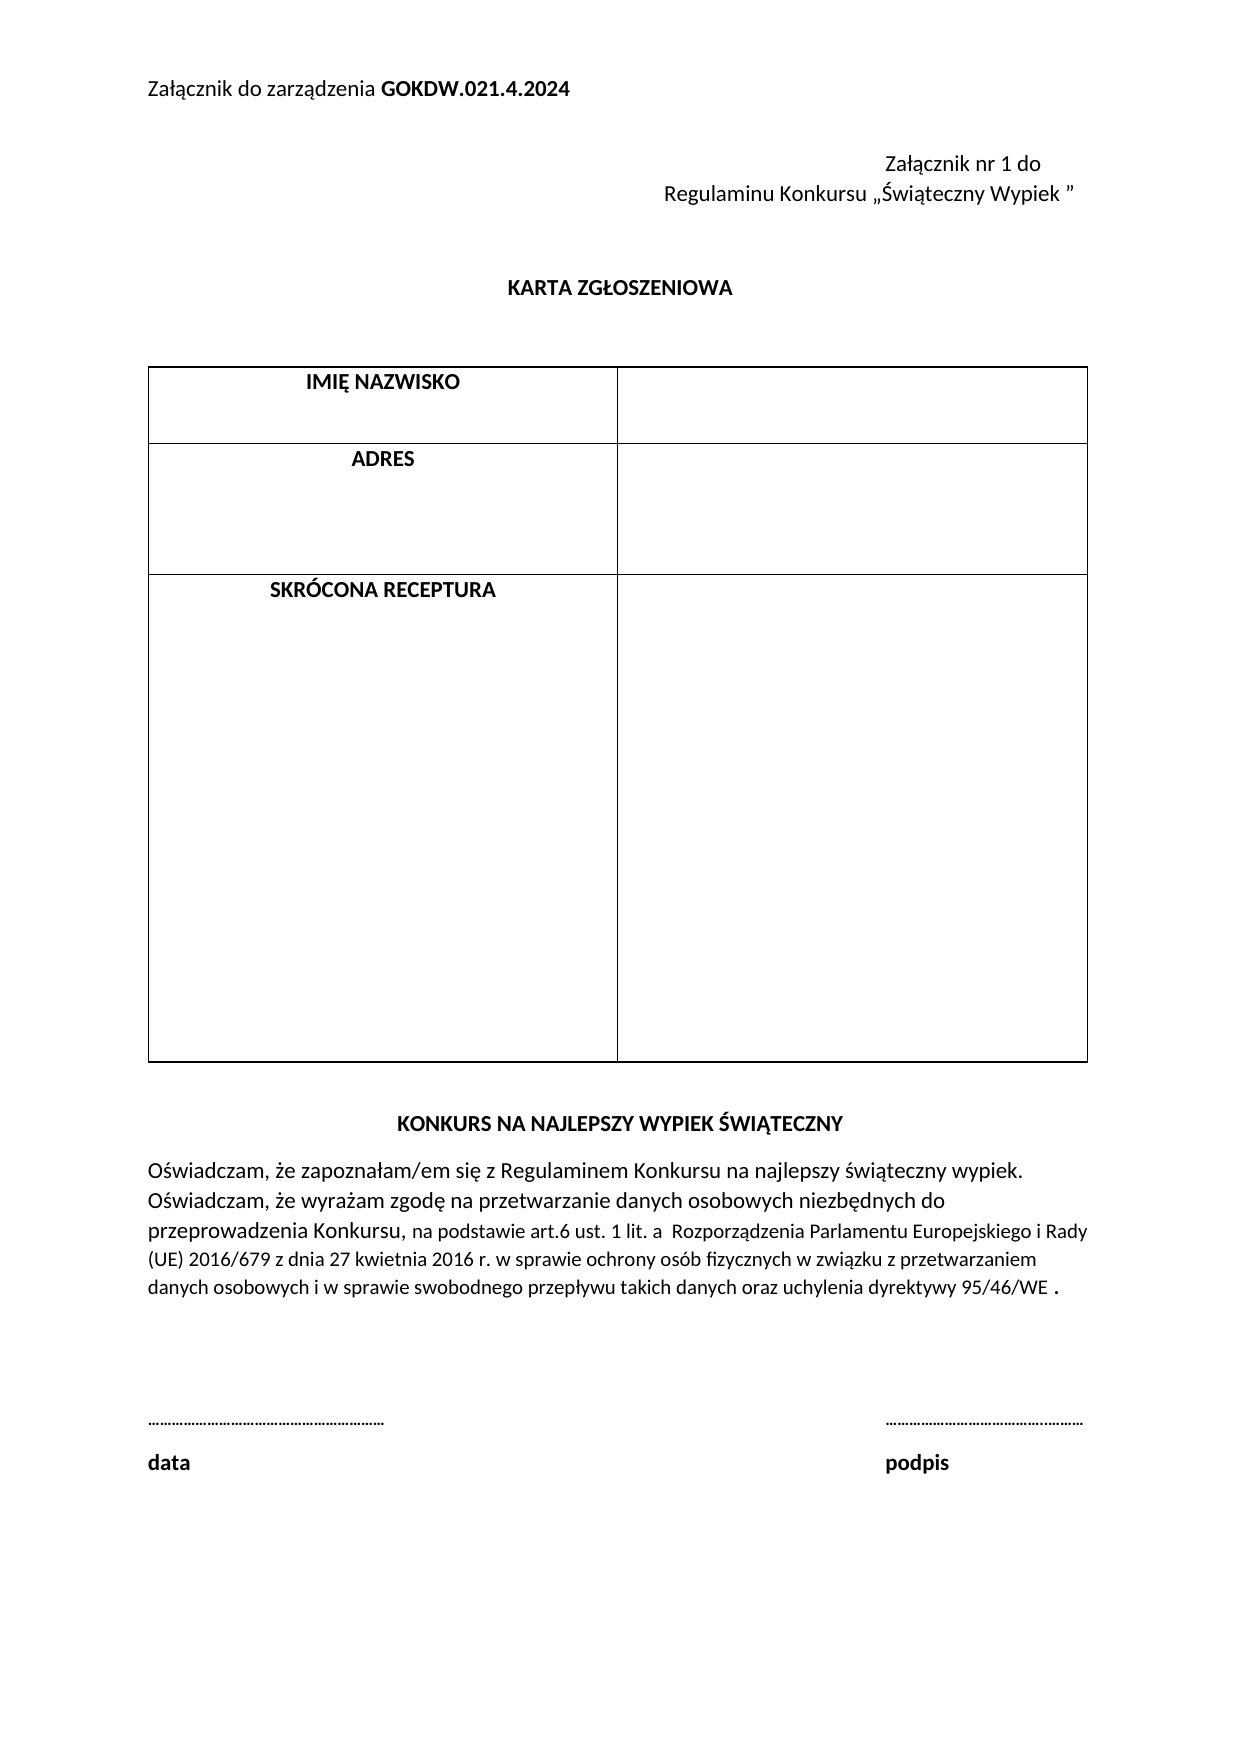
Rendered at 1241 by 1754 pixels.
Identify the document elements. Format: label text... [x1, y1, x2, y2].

table_header IMIĘ NAZWISKO [149, 368, 617, 443]
table_cell SKRÓCONA RECEPTURA [149, 575, 617, 1061]
text KARTA ZGŁOSZENIOWA [148, 273, 1093, 301]
table_cell [618, 444, 1087, 574]
table_cell [618, 575, 1087, 1061]
table_cell ADRES [149, 444, 617, 574]
text …………………………………………………… …………………………………..……… [148, 1409, 1093, 1429]
text data podpis [148, 1448, 1093, 1476]
text KONKURS NA NAJLEPSZY WYPIEK ŚWIĄTECZNY [148, 1109, 1093, 1137]
table_header [618, 368, 1087, 443]
text Załącznik nr 1 do Regulaminu Konkursu „Świąteczny Wypiek ” [664, 149, 1093, 207]
text Oświadczam, że zapoznałam/em się z Regulaminem Konkursu na najlepszy świąteczny wypiek. Oświadczam, że wyrażam zgodę na przetwarzanie danych osobowych niezbędnych do przeprowadzenia Konkursu, na podstawie art.6 ust. 1 lit. a Rozporządzenia Parlamentu Europejskiego i Rady (UE) 2016/679 z dnia 27 kwietnia 2016 r. w sprawie ochrony osób fizycznych w związku z przetwarzaniem danych osobowych i w sprawie swobodnego przepływu takich danych oraz uchylenia dyrektywy 95/46/WE . [148, 1156, 1093, 1299]
